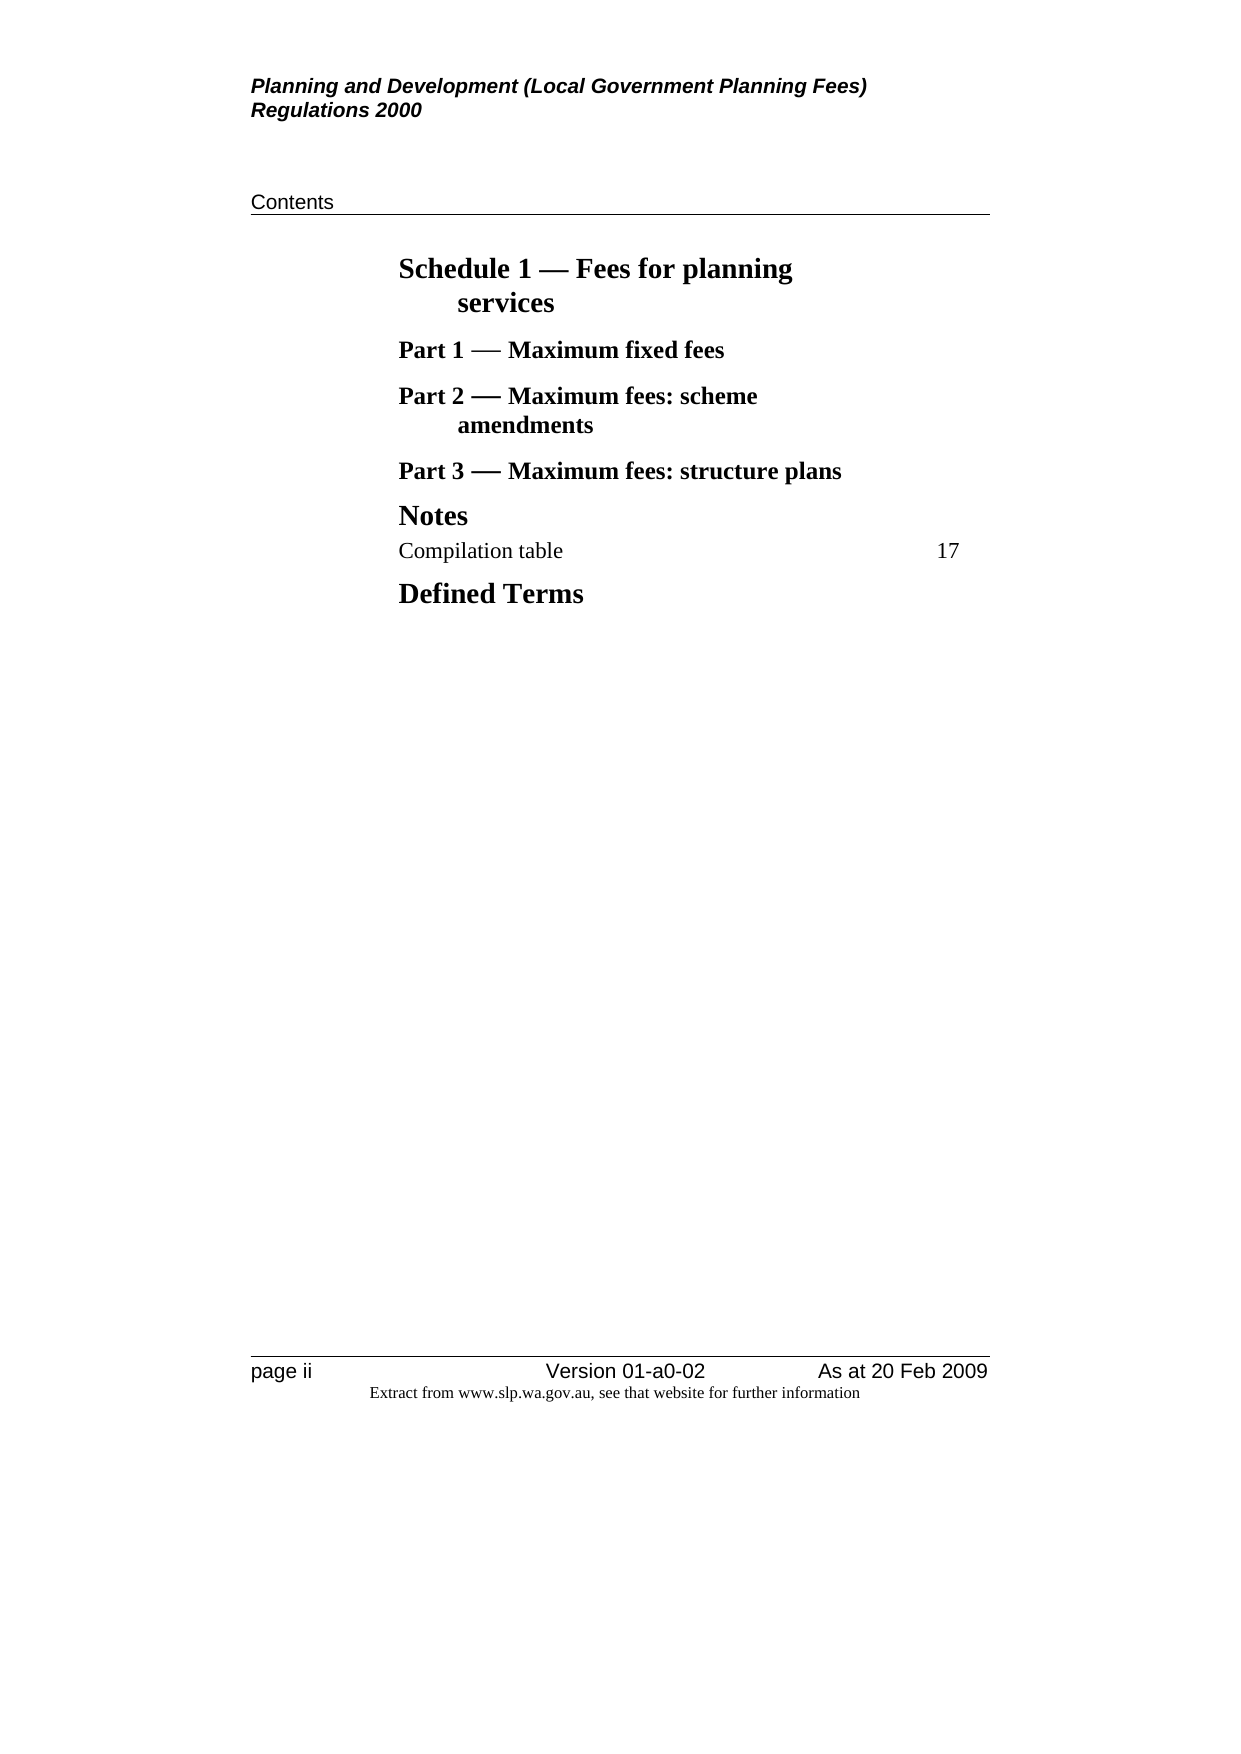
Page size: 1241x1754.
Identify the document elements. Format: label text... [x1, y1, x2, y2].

text Part 3 — Maximum fees: structure plans [398, 452, 872, 485]
text Notes [398, 498, 872, 531]
text Schedule 1 — Fees for planning services [398, 251, 872, 318]
text Defined Terms [398, 576, 872, 610]
text Part 1 — Maximum fixed fees [398, 331, 872, 364]
text Part 2 — Maximum fees: scheme amendments [398, 377, 872, 439]
text Compilation table 17 [309, 538, 872, 564]
